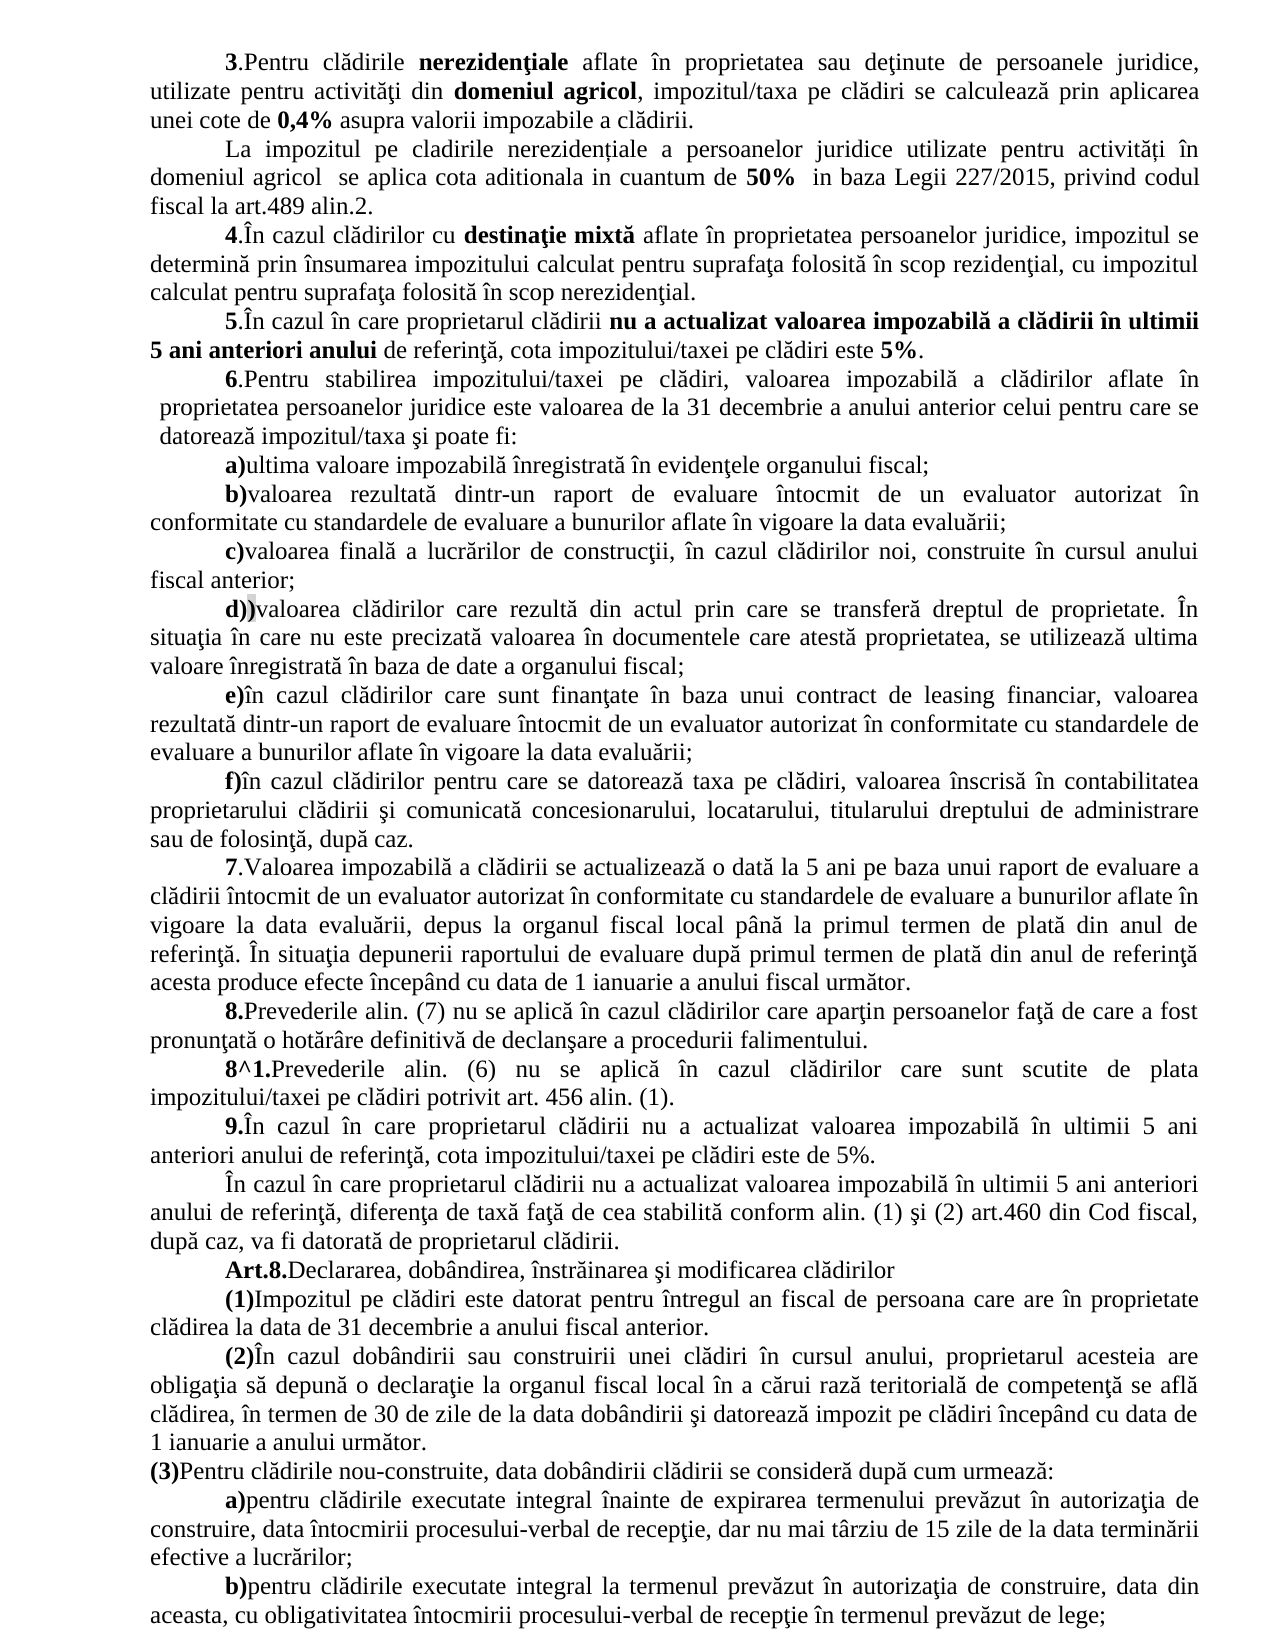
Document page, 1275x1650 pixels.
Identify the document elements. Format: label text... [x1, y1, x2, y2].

text 8^1.Prevederile alin. (6) nu se aplică în cazul clădirilor care sunt scutite de plata impozitului/taxei pe clădiri potrivit art. 456 alin. (1). [150, 1054, 1200, 1111]
text 5.În cazul în care proprietarul clădirii nu a actualizat valoarea impozabilă a clădirii în ultimii 5 ani anteriori anului de referinţă, cota impozitului/taxei pe clădiri este 5%. [150, 306, 1200, 364]
text a)ultima valoare impozabilă înregistrată în evidenţele organului fiscal; [150, 450, 1200, 479]
text (3)Pentru clădirile nou-construite, data dobândirii clădirii se consideră după cum urmează: [150, 1456, 1200, 1485]
text b)valoarea rezultată dintr-un raport de evaluare întocmit de un evaluator autorizat în conformitate cu standardele de evaluare a bunurilor aflate în vigoare la data evaluării; [150, 479, 1200, 536]
text 4.În cazul clădirilor cu destinaţie mixtă aflate în proprietatea persoanelor juridice, impozitul se determină prin însumarea impozitului calculat pentru suprafaţa folosită în scop rezidenţial, cu impozitul calculat pentru suprafaţa folosită în scop nerezidenţial. [150, 220, 1200, 306]
text Art.8.Declararea, dobândirea, înstrăinarea şi modificarea clădirilor [150, 1255, 1200, 1284]
text (1)Impozitul pe clădiri este datorat pentru întregul an fiscal de persoana care are în proprietate clădirea la data de 31 decembrie a anului fiscal anterior. [150, 1284, 1200, 1341]
text a)pentru clădirile executate integral înainte de expirarea termenului prevăzut în autorizaţia de construire, data întocmirii procesului-verbal de recepţie, dar nu mai târziu de 15 zile de la data terminării efective a lucrărilor; [150, 1485, 1200, 1571]
text În cazul în care proprietarul clădirii nu a actualizat valoarea impozabilă în ultimii 5 ani anteriori anului de referinţă, diferenţa de taxă faţă de cea stabilită conform alin. (1) şi (2) art.460 din Cod fiscal, după caz, va fi datorată de proprietarul clădirii. [150, 1169, 1200, 1255]
text 7.Valoarea impozabilă a clădirii se actualizează o dată la 5 ani pe baza unui raport de evaluare a clădirii întocmit de un evaluator autorizat în conformitate cu standardele de evaluare a bunurilor aflate în vigoare la data evaluării, depus la organul fiscal local până la primul termen de plată din anul de referinţă. În situaţia depunerii raportului de evaluare după primul termen de plată din anul de referinţă acesta produce efecte începând cu data de 1 ianuarie a anului fiscal următor. [150, 852, 1200, 996]
text e)în cazul clădirilor care sunt finanţate în baza unui contract de leasing financiar, valoarea rezultată dintr-un raport de evaluare întocmit de un evaluator autorizat în conformitate cu standardele de evaluare a bunurilor aflate în vigoare la data evaluării; [150, 680, 1200, 766]
text c)valoarea finală a lucrărilor de construcţii, în cazul clădirilor noi, construite în cursul anului fiscal anterior; [150, 536, 1200, 594]
text 3.Pentru clădirile nerezidenţiale aflate în proprietatea sau deţinute de persoanele juridice, utilizate pentru activităţi din domeniul agricol, impozitul/taxa pe clădiri se calculează prin aplicarea unei cote de 0,4% asupra valorii impozabile a clădirii. [150, 47, 1200, 134]
text 9.În cazul în care proprietarul clădirii nu a actualizat valoarea impozabilă în ultimii 5 ani anteriori anului de referinţă, cota impozitului/taxei pe clădiri este de 5%. [150, 1111, 1200, 1169]
text (2)În cazul dobândirii sau construirii unei clădiri în cursul anului, proprietarul acesteia are obligaţia să depună o declaraţie la organul fiscal local în a cărui rază teritorială de competenţă se află clădirea, în termen de 30 de zile de la data dobândirii şi datorează impozit pe clădiri începând cu data de 1 ianuarie a anului următor. [150, 1341, 1200, 1456]
text b)pentru clădirile executate integral la termenul prevăzut în autorizaţia de construire, data din aceasta, cu obligativitatea întocmirii procesului-verbal de recepţie în termenul prevăzut de lege; [150, 1571, 1200, 1629]
text f)în cazul clădirilor pentru care se datorează taxa pe clădiri, valoarea înscrisă în contabilitatea proprietarului clădirii şi comunicată concesionarului, locatarului, titularului dreptului de administrare sau de folosinţă, după caz. [150, 766, 1200, 852]
text d))valoarea clădirilor care rezultă din actul prin care se transferă dreptul de proprietate. În situaţia în care nu este precizată valoarea în documentele care atestă proprietatea, se utilizează ultima valoare înregistrată în baza de date a organului fiscal; [150, 594, 1200, 680]
text 8.Prevederile alin. (7) nu se aplică în cazul clădirilor care aparţin persoanelor faţă de care a fost pronunţată o hotărâre definitivă de declanşare a procedurii falimentului. [150, 996, 1200, 1054]
text La impozitul pe cladirile nerezidențiale a persoanelor juridice utilizate pentru activități în domeniul agricol se aplica cota aditionala in cuantum de 50% in baza Legii 227/2015, privind codul fiscal la art.489 alin.2. [150, 134, 1200, 220]
text 6.Pentru stabilirea impozitului/taxei pe clădiri, valoarea impozabilă a clădirilor aflate în proprietatea persoanelor juridice este valoarea de la 31 decembrie a anului anterior celui pentru care se datorează impozitul/taxa şi poate fi: [159, 364, 1200, 450]
